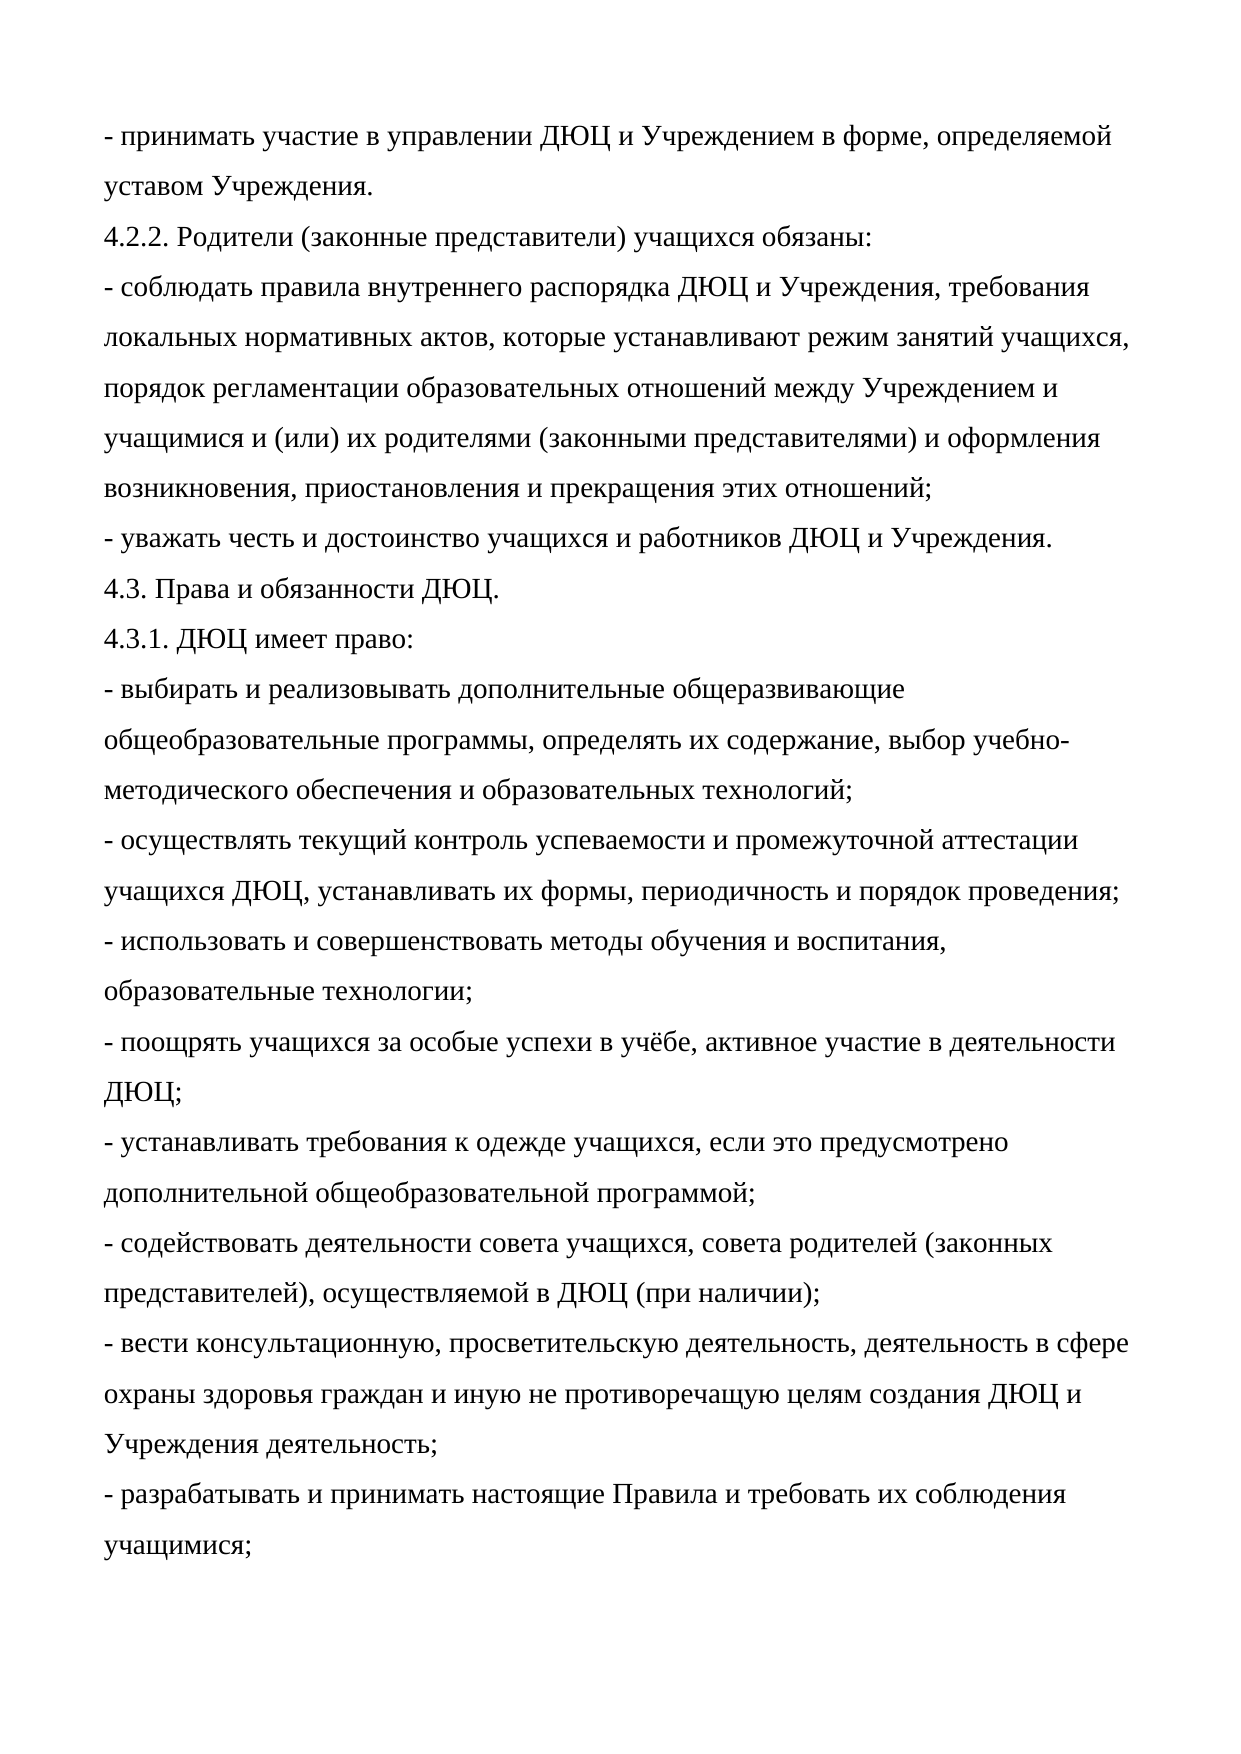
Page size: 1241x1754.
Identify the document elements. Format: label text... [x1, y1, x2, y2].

text - соблюдать правила внутреннего распорядка ДЮЦ и Учреждения, требования локальных нормативных актов, которые устанавливают режим занятий учащихся, порядок регламентации образовательных отношений между Учреждением и учащимися и (или) их родителями (законными представителями) и оформления возникновения, приостановления и прекращения этих отношений; [103, 269, 1152, 504]
text - принимать участие в управлении ДЮЦ и Учреждением в форме, определяемой уставом Учреждения. [103, 118, 1152, 202]
text 4.3.1. ДЮЦ имеет право: [103, 621, 1152, 655]
text - поощрять учащихся за особые успехи в учёбе, активное участие в деятельности ДЮЦ; [103, 1024, 1152, 1108]
text - уважать честь и достоинство учащихся и работников ДЮЦ и Учреждения. [103, 521, 1152, 554]
text - вести консультационную, просветительскую деятельность, деятельность в сфере охраны здоровья граждан и иную не противоречащую целям создания ДЮЦ и Учреждения деятельность; [103, 1326, 1152, 1460]
text - устанавливать требования к одежде учащихся, если это предусмотрено дополнительной общеобразовательной программой; [103, 1124, 1152, 1208]
text - разрабатывать и принимать настоящие Правила и требовать их соблюдения учащимися; [103, 1477, 1152, 1560]
text - содействовать деятельности совета учащихся, совета родителей (законных представителей), осуществляемой в ДЮЦ (при наличии); [103, 1225, 1152, 1309]
text 4.2.2. Родители (законные представители) учащихся обязаны: [103, 219, 1152, 252]
text - выбирать и реализовывать дополнительные общеразвивающие общеобразовательные программы, определять их содержание, выбор учебно-методического обеспечения и образовательных технологий; [103, 672, 1152, 806]
text - использовать и совершенствовать методы обучения и воспитания, образовательные технологии; [103, 923, 1152, 1007]
text 4.3. Права и обязанности ДЮЦ. [103, 571, 1152, 604]
text - осуществлять текущий контроль успеваемости и промежуточной аттестации учащихся ДЮЦ, устанавливать их формы, периодичность и порядок проведения; [103, 822, 1152, 906]
